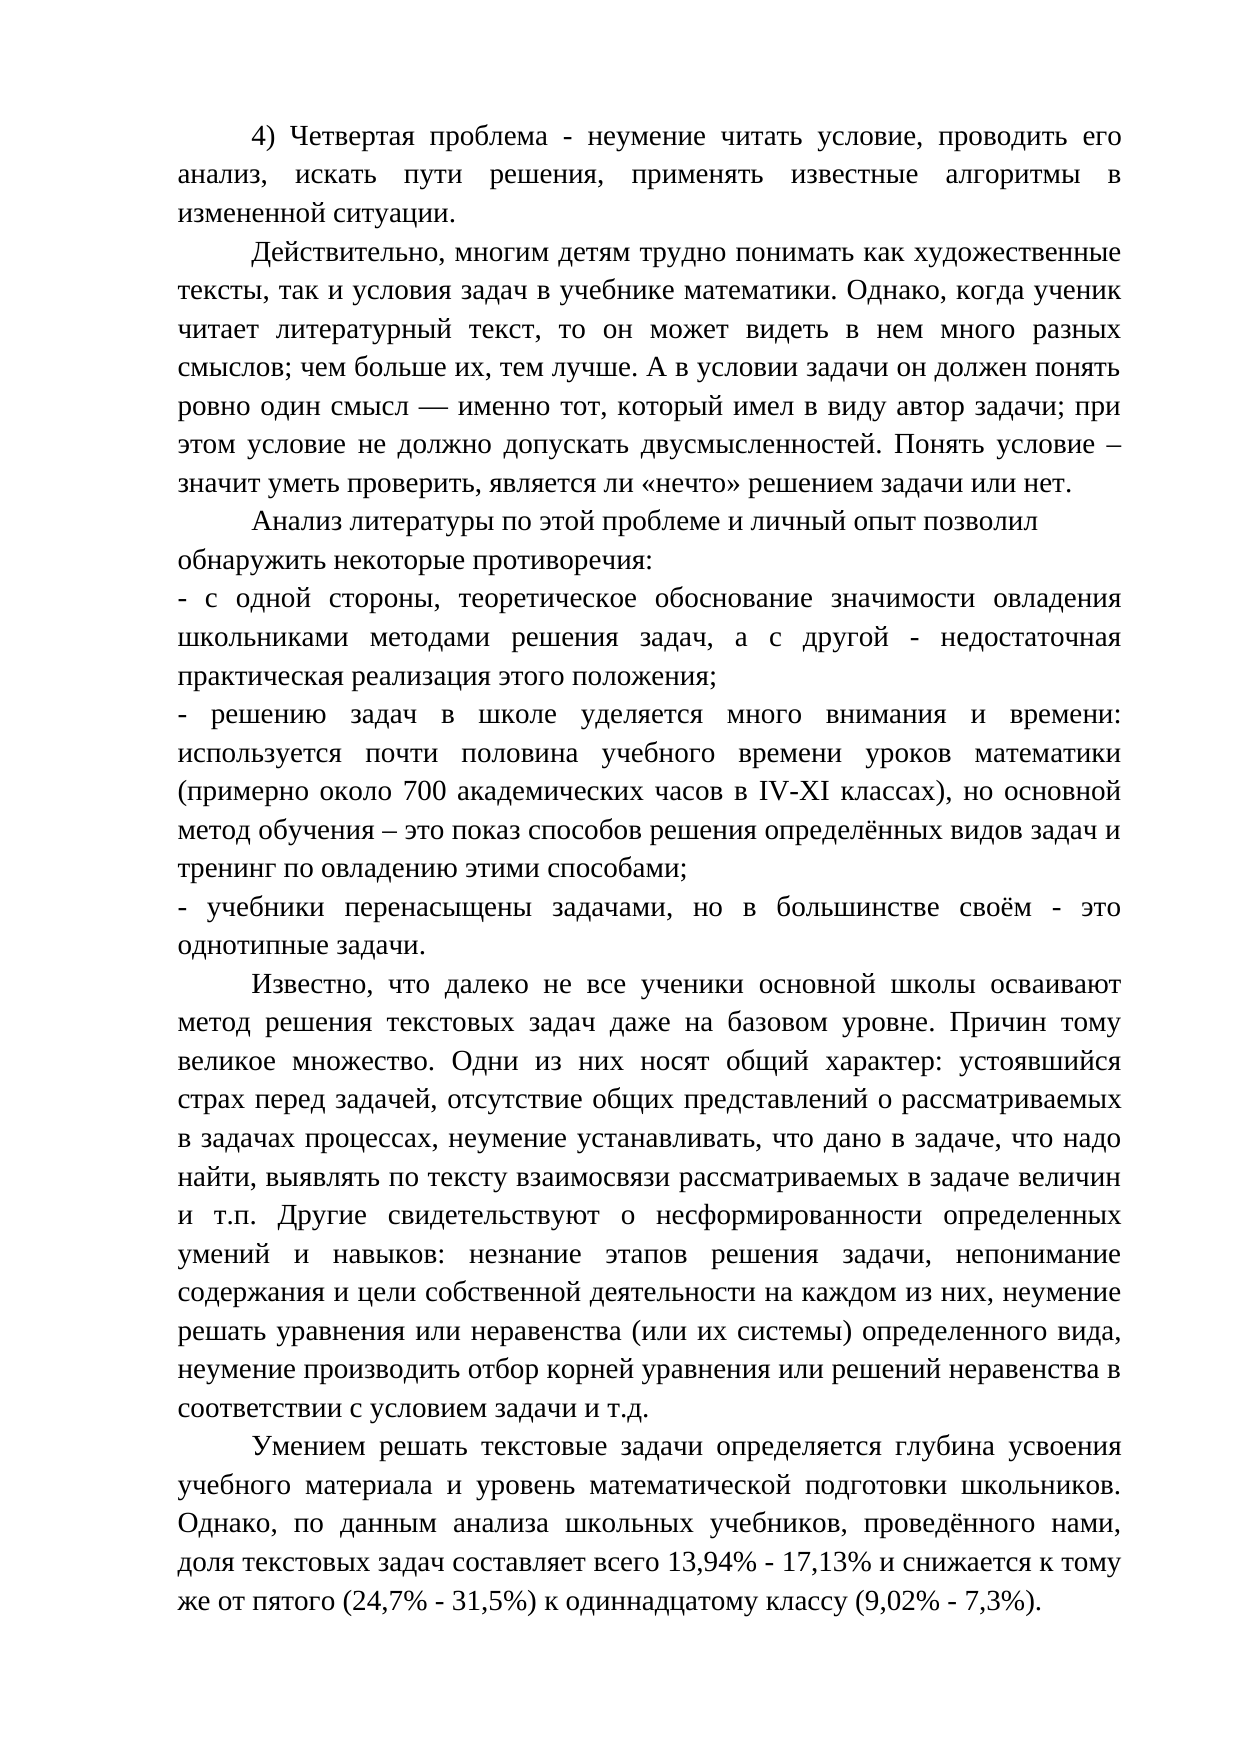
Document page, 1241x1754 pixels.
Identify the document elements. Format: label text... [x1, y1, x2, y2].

text Известно, что далеко не все ученики основной школы осваивают метод решения текстовых задач даже на базовом уровне. Причин тому великое множество. Одни из них носят общий характер: устоявшийся страх перед задачей, отсутствие общих представлений о рассматриваемых в задачах процессах, неумение устанавливать, что дано в задаче, что надо найти, выявлять по тексту взаимосвязи рассматриваемых в задаче величин и т.п. Другие свидетельствуют о несформированности определенных умений и навыков: незнание этапов решения задачи, непонимание содержания и цели собственной деятельности на каждом из них, неумение решать уравнения или неравенства (или их системы) определенного вида, неумение производить отбор корней уравнения или решений неравенства в соответствии с условием задачи и т.д. [177, 966, 1122, 1423]
text - с одной стороны, теоретическое обоснование значимости овладения школьниками методами решения задач, а с другой - недостаточная практическая реализация этого положения; [177, 581, 1122, 691]
text Действительно, многим детям трудно понимать как художественные тексты, так и условия задач в учебнике математики. Однако, когда ученик читает литературный текст, то он может видеть в нем много разных смыслов; чем больше их, тем лучше. А в условии задачи он должен понять ровно один смысл — именно тот, который имел в виду автор задачи; при этом условие не должно допускать двусмысленностей. Понять условие – значит уметь проверить, является ли «нечто» решением задачи или нет. [177, 234, 1122, 498]
text Анализ литературы по этой проблеме и личный опыт позволил [177, 503, 1122, 537]
text 4) Четвертая проблема - неумение читать условие, проводить его анализ, искать пути решения, применять известные алгоритмы в измененной ситуации. [177, 118, 1122, 229]
text обнаружить некоторые противоречия: [177, 542, 1122, 576]
text - решению задач в школе уделяется много внимания и времени: используется почти половина учебного времени уроков математики (примерно около 700 академических часов в IV-ХI классах), но основной метод обучения – это показ способов решения определённых видов задач и тренинг по овладению этими способами; [177, 696, 1122, 884]
text Умением решать текстовые задачи определяется глубина усвоения учебного материала и уровень математической подготовки школьников. Однако, по данным анализа школьных учебников, проведённого нами, доля текстовых задач составляет всего 13,94% - 17,13% и снижается к тому же от пятого (24,7% - 31,5%) к одиннадцатому классу (9,02% - 7,3%). [177, 1428, 1122, 1616]
text - учебники перенасыщены задачами, но в большинстве своём - это однотипные задачи. [177, 889, 1122, 961]
